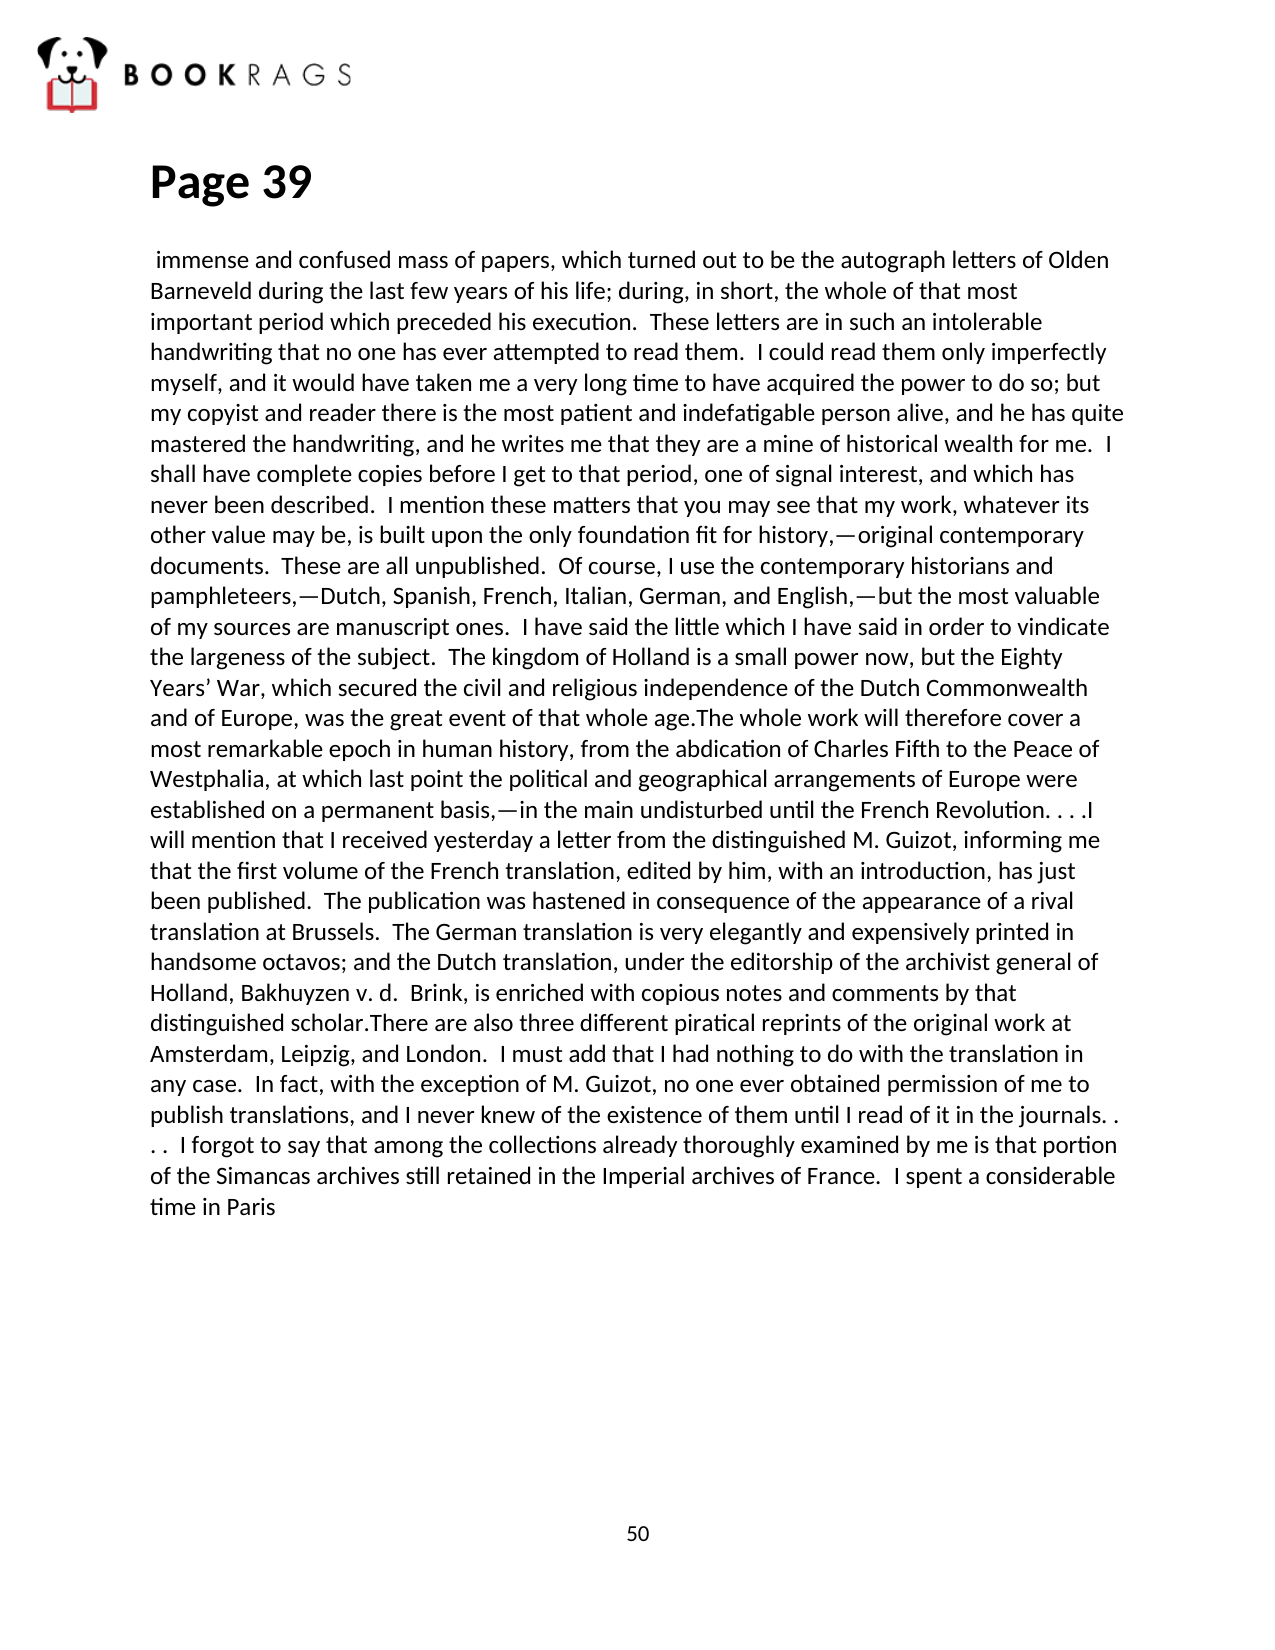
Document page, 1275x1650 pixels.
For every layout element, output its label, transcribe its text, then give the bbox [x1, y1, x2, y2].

picture [37, 37, 351, 113]
text Page 39 [150, 150, 1125, 211]
text immense and confused mass of papers, which turned out to be the autograph letters of Olden Barneveld during the last few years of his life; during, in short, the whole of that most important period which preceded his execution. These letters are in such an intolerable handwriting that no one has ever attempted to read them. I could read them only imperfectly myself, and it would have taken me a very long time to have acquired the power to do so; but my copyist and reader there is the most patient and indefatigable person alive, and he has quite mastered the handwriting, and he writes me that they are a mine of historical wealth for me. I shall have complete copies before I get to that period, one of signal interest, and which has never been described. I mention these matters that you may see that my work, whatever its other value may be, is built upon the only foundation fit for history,—­original contemporary documents. These are all unpublished. Of course, I use the contemporary historians and pamphleteers,—­Dutch, Spanish, French, Italian, German, and English,—­but the most valuable of my sources are manuscript ones. I have said the little which I have said in order to vindicate the largeness of the subject. The kingdom of Holland is a small power now, but the Eighty Years’ War, which secured the civil and religious independence of the Dutch Commonwealth and of Europe, was the great event of that whole age.The whole work will therefore cover a most remarkable epoch in human history, from the abdication of Charles Fifth to the Peace of Westphalia, at which last point the political and geographical arrangements of Europe were established on a permanent basis,—­in the main undisturbed until the French Revolution. . . .I will mention that I received yesterday a letter from the distinguished M. Guizot, informing me that the first volume of the French translation, edited by him, with an introduction, has just been published. The publication was hastened in consequence of the appearance of a rival translation at Brussels. The German translation is very elegantly and expensively printed in handsome octavos; and the Dutch translation, under the editorship of the archivist general of Holland, Bakhuyzen v. d. Brink, is enriched with copious notes and comments by that distinguished scholar.There are also three different piratical reprints of the original work at Amsterdam, Leipzig, and London. I must add that I had nothing to do with the translation in any case. In fact, with the exception of M. Guizot, no one ever obtained permission of me to publish translations, and I never knew of the existence of them until I read of it in the journals. . . . I forgot to say that among the collections already thoroughly examined by me is that portion of the Simancas archives still retained in the Imperial archives of France. I spent a considerable time in Paris [150, 244, 1125, 1221]
